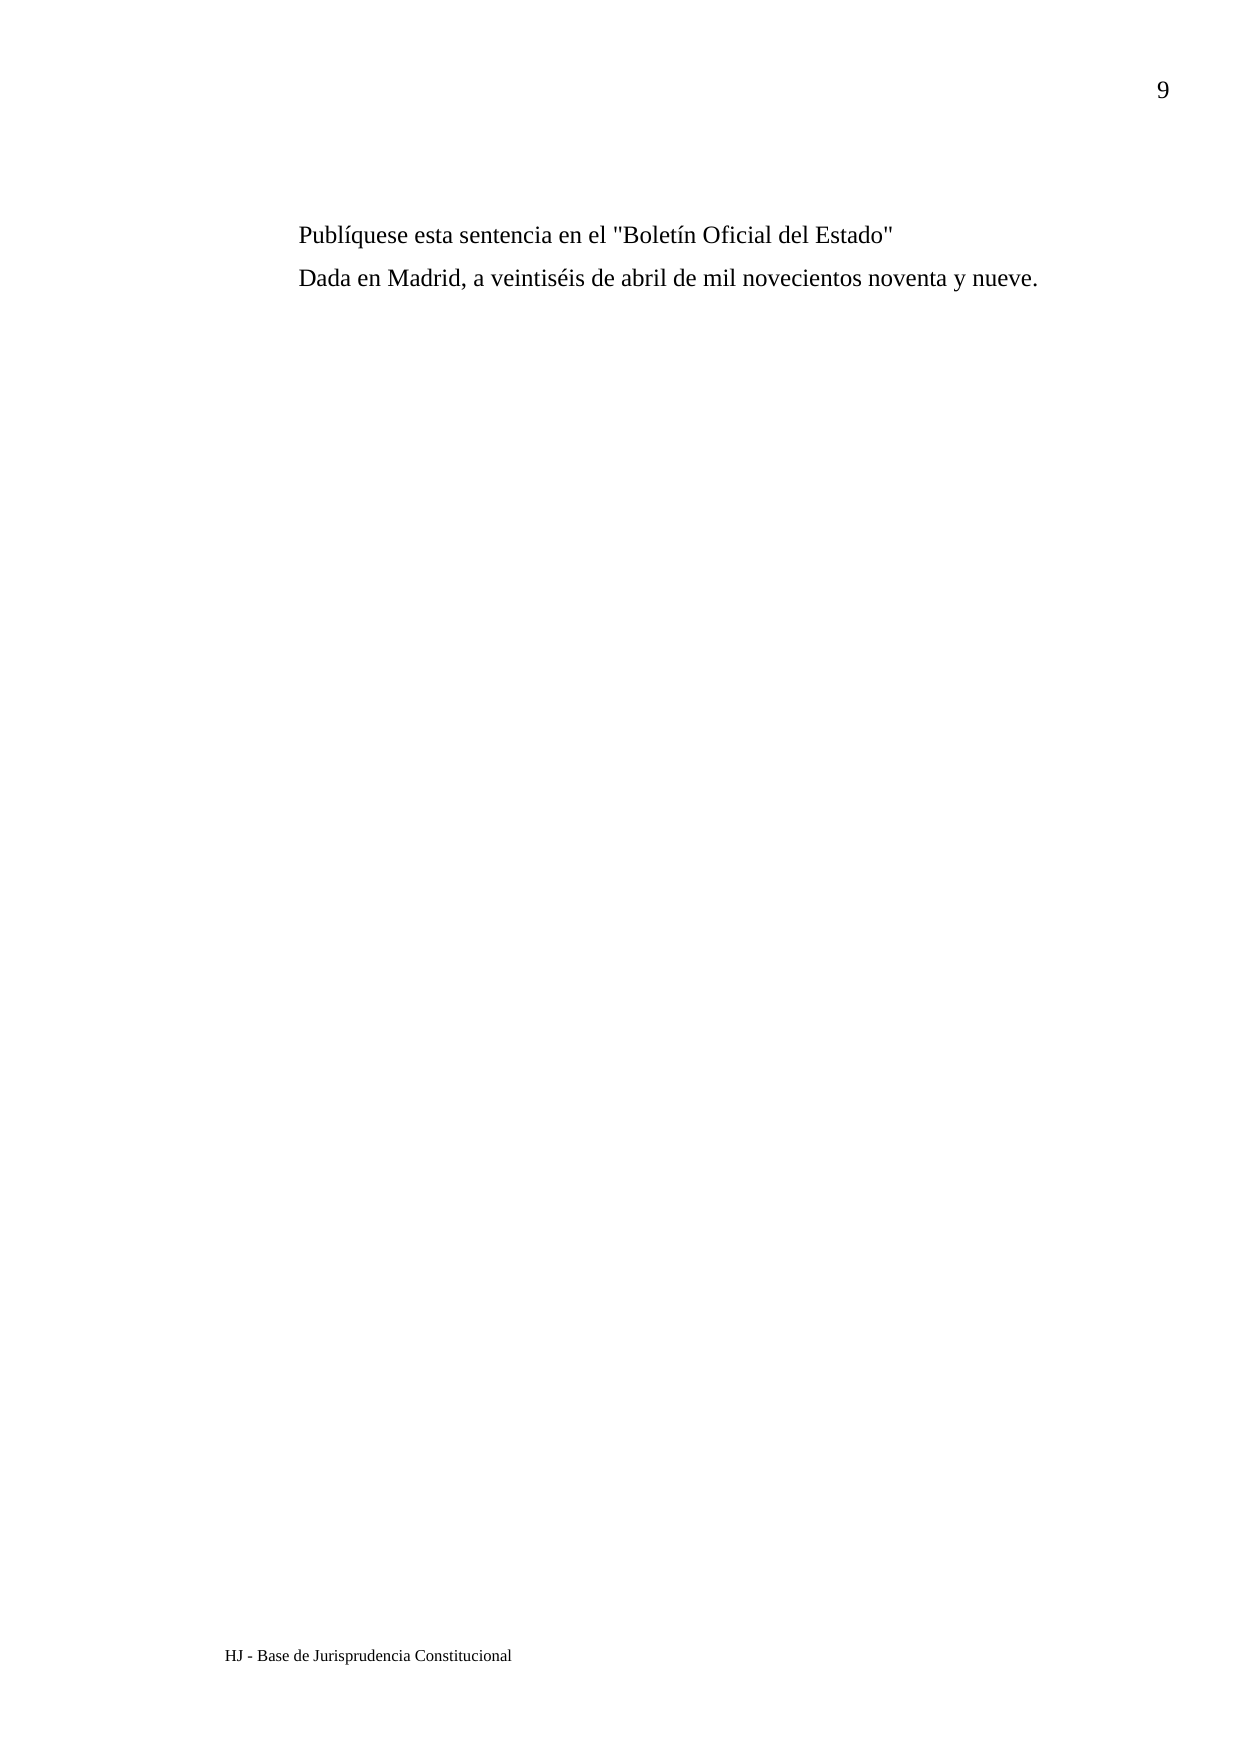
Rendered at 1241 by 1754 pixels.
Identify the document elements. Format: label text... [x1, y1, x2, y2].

text Dada en Madrid, a veintiséis de abril de mil novecientos noventa y nueve. [224, 263, 1169, 292]
text Publíquese esta sentencia en el "Boletín Oficial del Estado" [224, 220, 1169, 249]
